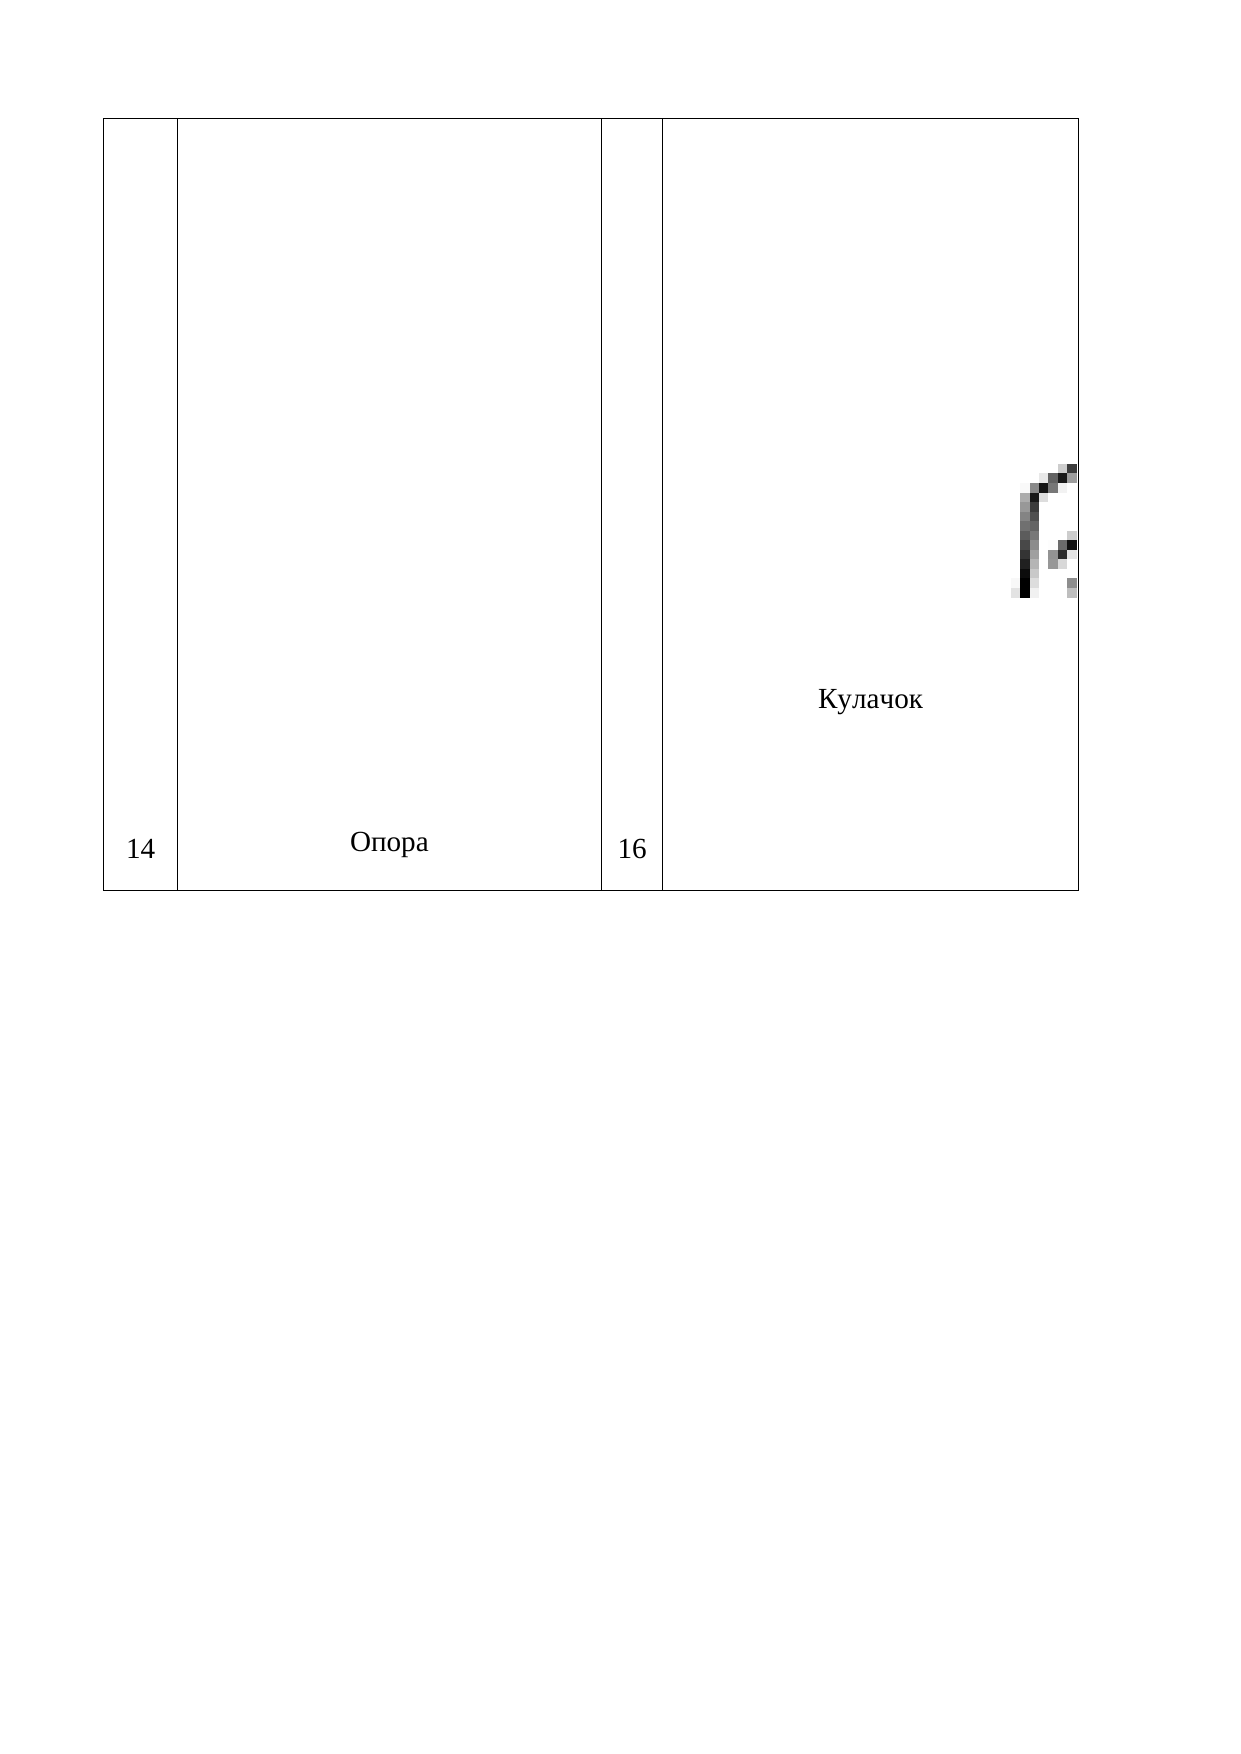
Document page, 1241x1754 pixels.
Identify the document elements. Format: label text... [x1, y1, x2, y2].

table_cell Опора [178, 119, 601, 890]
table_cell 16 [602, 119, 662, 890]
table_cell 14 [104, 119, 177, 890]
table_cell Кулачок [663, 119, 1078, 890]
